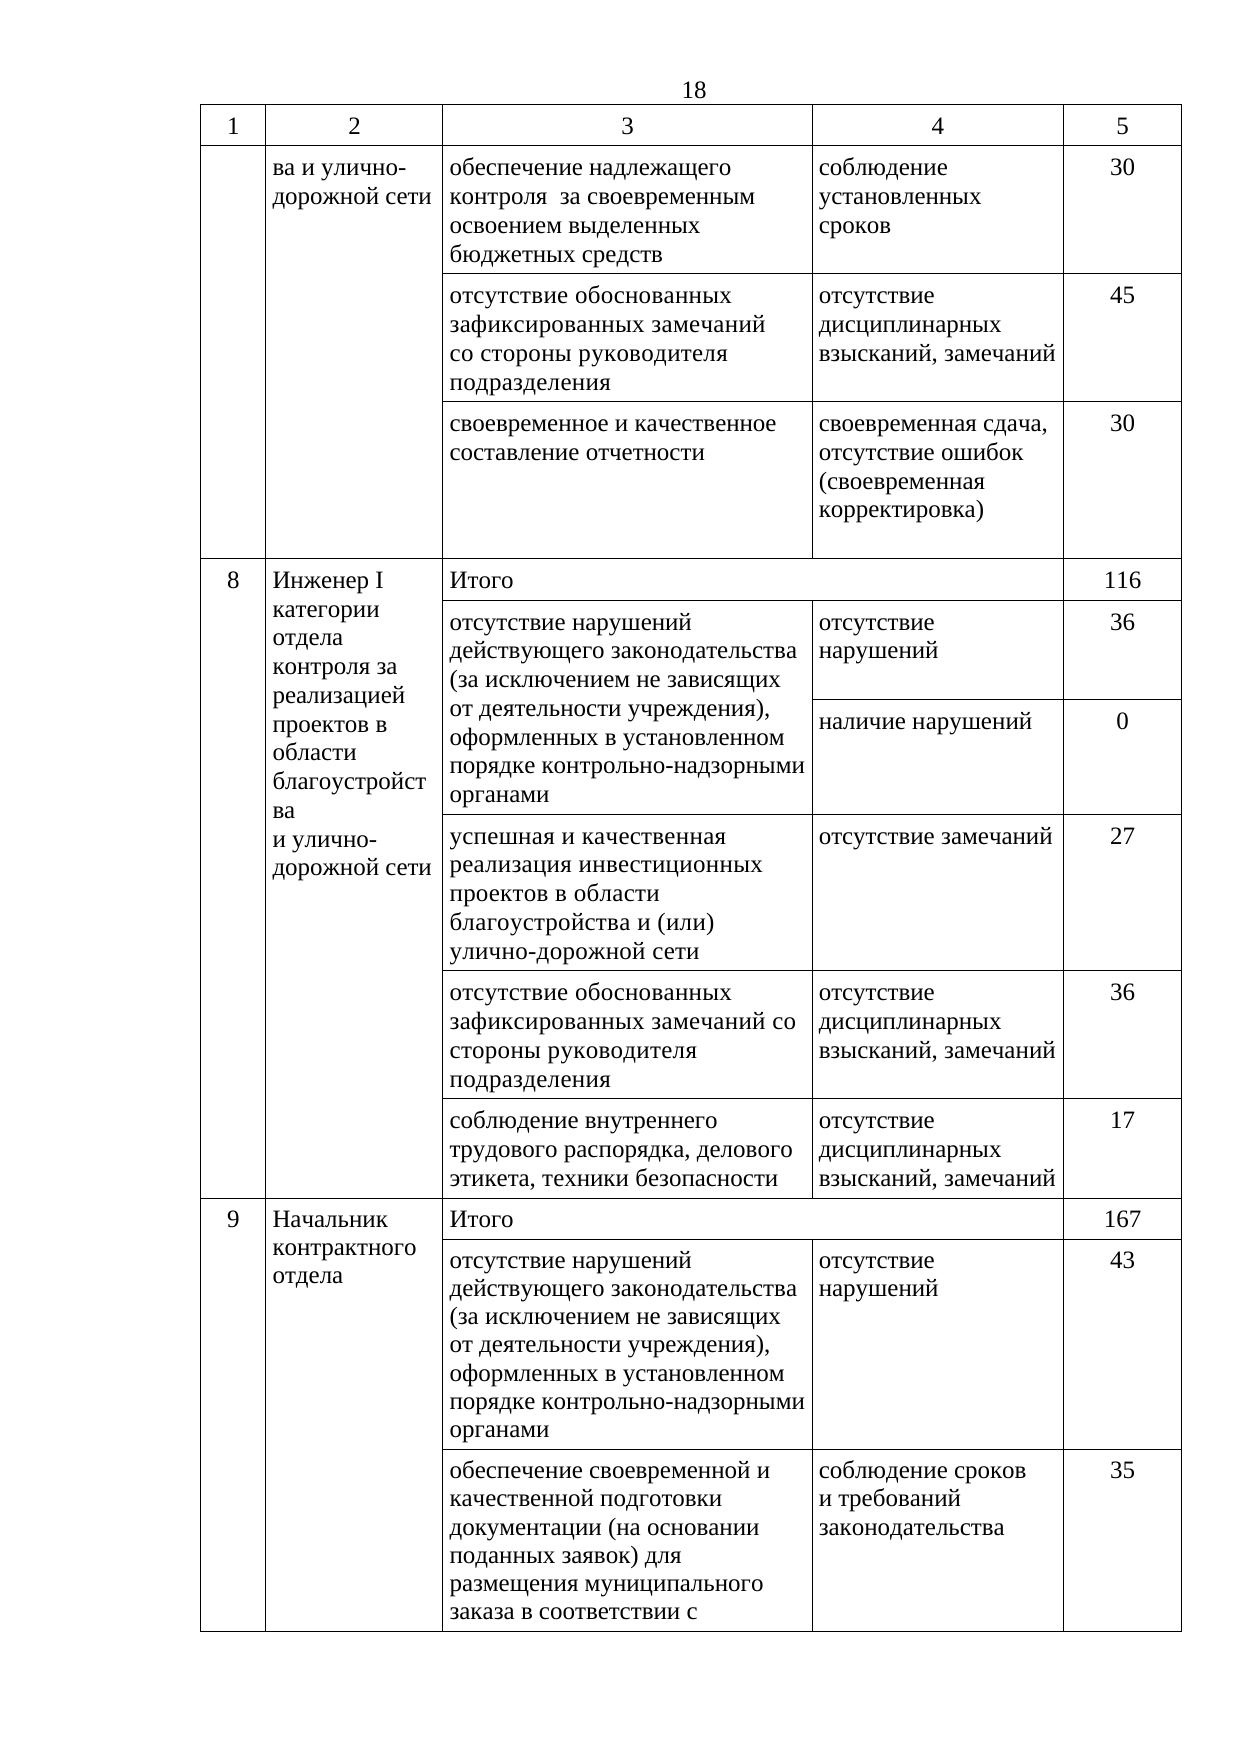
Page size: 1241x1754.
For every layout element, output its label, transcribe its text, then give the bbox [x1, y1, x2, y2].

table_cell Итого [443, 559, 1063, 599]
table_cell успешная и качественная реализация инвестиционных проектов в области благоустройства и (или) улично-дорожной сети [443, 815, 812, 970]
table_cell 0 [1064, 700, 1181, 814]
table_cell соблюдение установленных сроков [813, 146, 1063, 273]
table_cell 27 [1064, 815, 1181, 970]
table_header 2 [266, 105, 442, 145]
table_cell отсутствие обоснованных зафиксированных замечаний со стороны руководителя подразделения [443, 274, 812, 401]
table_cell 8 [201, 559, 265, 1197]
table_cell 30 [1064, 146, 1181, 273]
table_cell отсутствие нарушений действующего законодательства (за исключением не зависящих от деятельности учреждения), оформленных в установленном порядке контрольно-надзорными органами [443, 601, 812, 814]
table_cell 36 [1064, 971, 1181, 1098]
table_cell Начальник контрактного отдела [266, 1199, 442, 1631]
table_header 3 [443, 105, 812, 145]
table_cell отсутствие дисциплинарных взысканий, замечаний [813, 971, 1063, 1098]
table_cell отсутствие дисциплинарных взысканий, замечаний [813, 1099, 1063, 1197]
table_header 1 [201, 105, 265, 145]
table_cell отсутствие замечаний [813, 815, 1063, 970]
table_cell отсутствие обоснованных зафиксированных замечаний со стороны руководителя подразделения [443, 971, 812, 1098]
table_cell 167 [1064, 1199, 1181, 1238]
table_cell обеспечение надлежащего контроля за своевременным освоением выделенных бюджетных средств [443, 146, 812, 273]
table_cell 43 [1064, 1240, 1181, 1449]
table_cell своевременное и качественное составление отчетности [443, 402, 812, 558]
table_cell наличие нарушений [813, 700, 1063, 814]
table_cell 36 [1064, 601, 1181, 699]
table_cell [813, 1450, 1063, 1631]
table_cell отсутствие нарушений [813, 1240, 1063, 1449]
table_cell соблюдение внутреннего трудового распорядка, делового этикета, техники безопасности [443, 1099, 812, 1197]
table_cell отсутствие дисциплинарных взысканий, замечаний [813, 274, 1063, 401]
table_cell отсутствие нарушений действующего законодательства (за исключением не зависящих от деятельности учреждения), оформленных в установленном порядке контрольно-надзорными органами [443, 1240, 812, 1449]
table_header 5 [1064, 105, 1181, 145]
table_cell 9 [201, 1199, 265, 1631]
table_cell Итого [443, 1199, 1063, 1238]
table_cell 30 [1064, 402, 1181, 558]
table_cell отсутствие нарушений [813, 601, 1063, 699]
table_cell 17 [1064, 1099, 1181, 1197]
table_cell 35 [1064, 1450, 1181, 1631]
table_cell Инженер I категории отдела контроля за реализацией проектов в области благоустройства и улично-дорожной сети [266, 559, 442, 1197]
table_cell 116 [1064, 559, 1181, 599]
table_cell 45 [1064, 274, 1181, 401]
table_header 4 [813, 105, 1063, 145]
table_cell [443, 1450, 812, 1631]
table_cell своевременная сдача, отсутствие ошибок (своевременная корректировка) [813, 402, 1063, 558]
